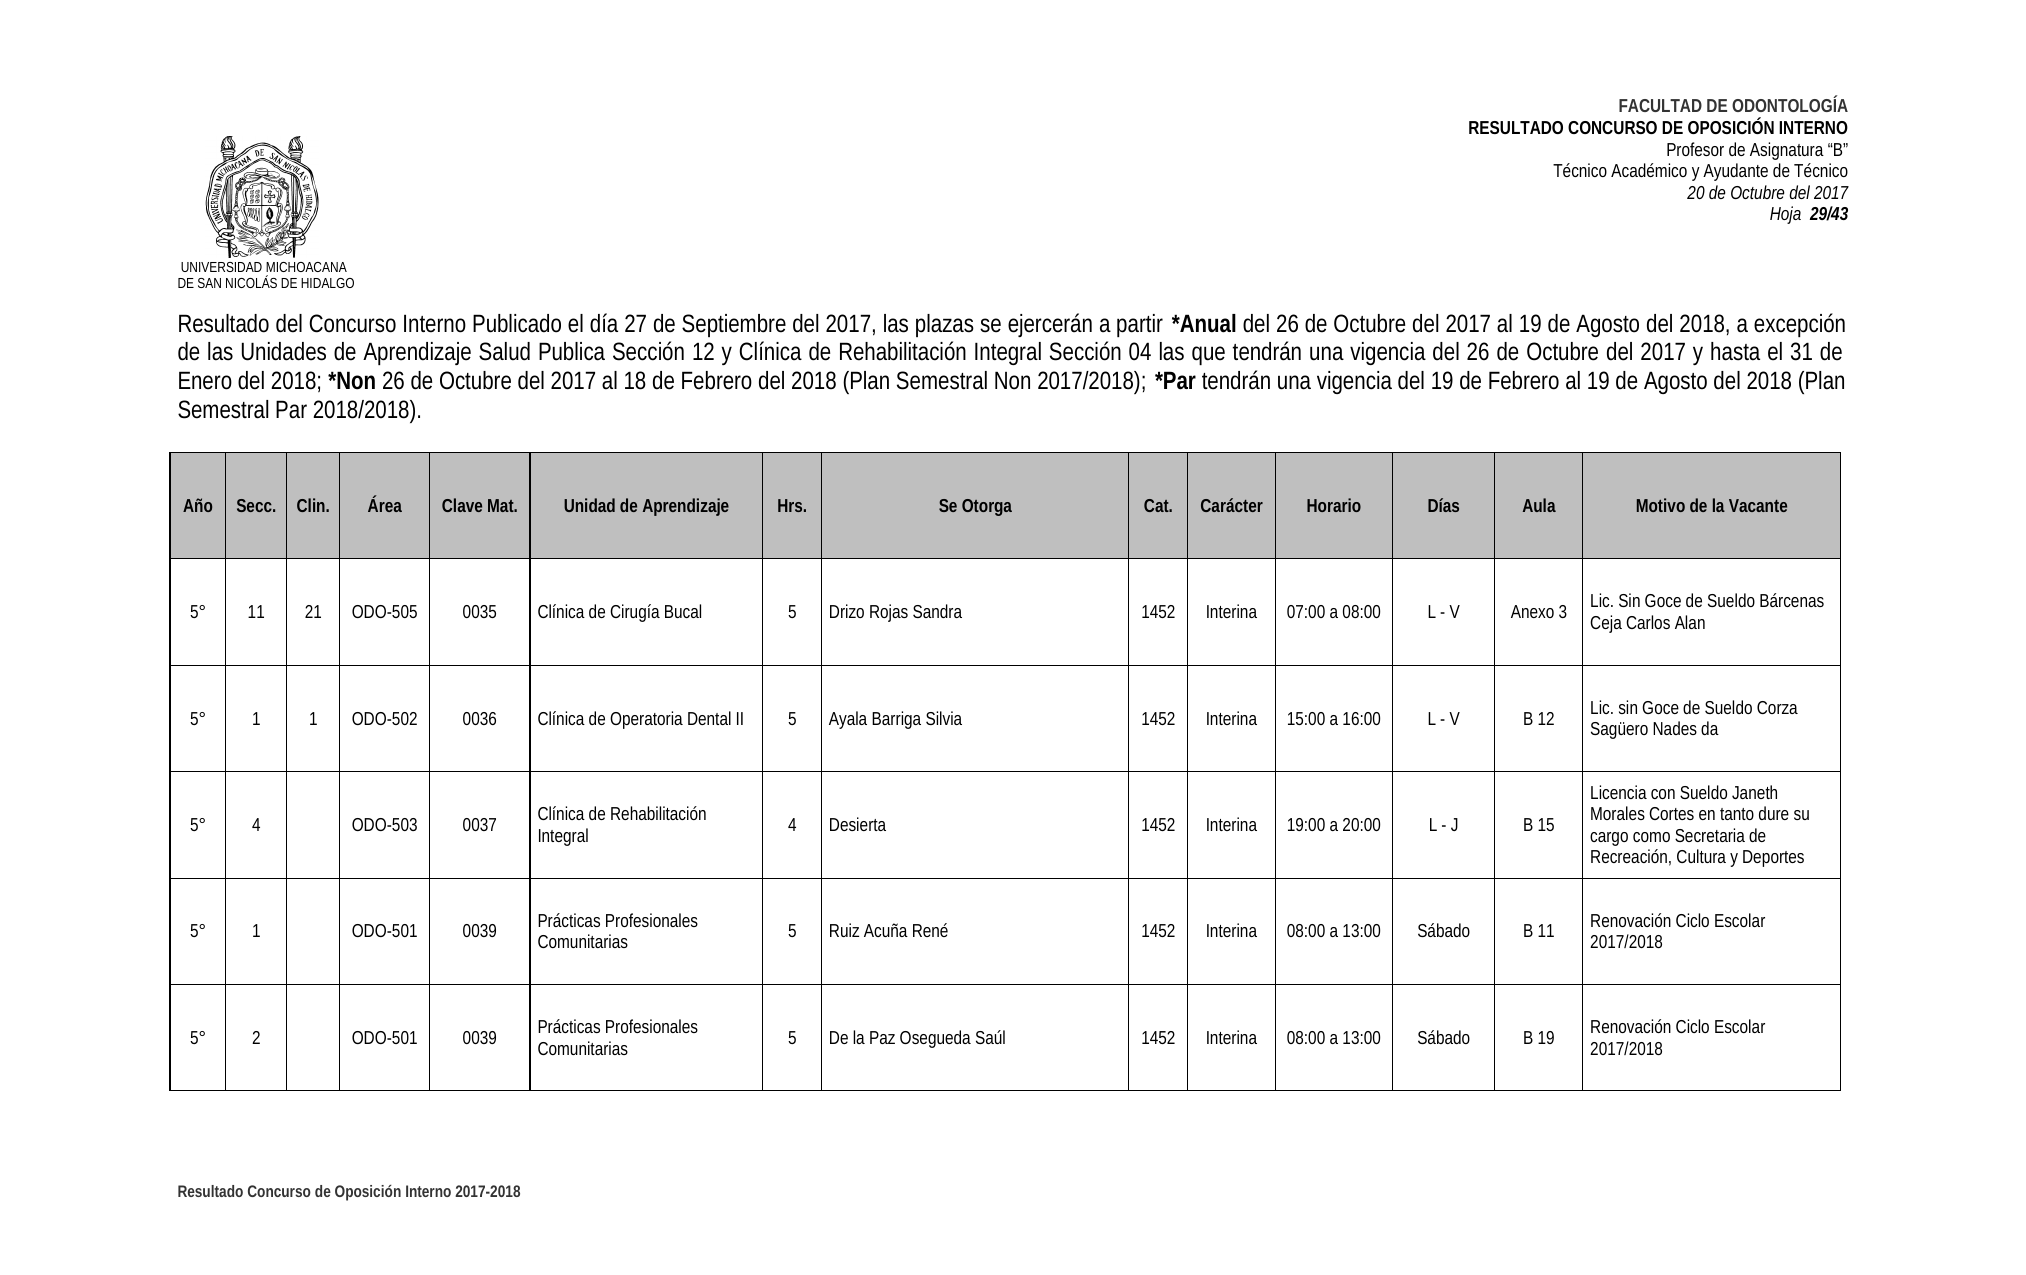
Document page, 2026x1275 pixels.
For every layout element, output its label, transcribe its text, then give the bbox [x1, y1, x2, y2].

table_cell 07:00 a 08:00 [1276, 559, 1392, 665]
table_cell 5° [171, 879, 225, 984]
table_cell 11 [226, 559, 286, 665]
table_header Año [171, 453, 225, 558]
table_cell B 11 [1495, 879, 1582, 984]
table_cell B 12 [1495, 666, 1582, 771]
table_cell 5 [763, 666, 821, 771]
table_cell Sábado [1393, 879, 1494, 984]
table_cell Ayala Barriga Silvia [822, 666, 1128, 771]
table_header Unidad de Aprendizaje [531, 453, 762, 558]
table_cell ODO-502 [340, 666, 429, 771]
table_cell Clínica de Rehabilitación Integral [531, 772, 762, 877]
table_cell 1452 [1129, 879, 1187, 984]
table_cell Lic. sin Goce de Sueldo Corza Sagüero Nades da [1583, 666, 1840, 771]
table_cell [287, 879, 339, 984]
table_cell 0039 [430, 879, 529, 984]
table_cell [287, 985, 339, 1090]
table_cell 0036 [430, 666, 529, 771]
table_cell 1 [226, 666, 286, 771]
table_cell Drizo Rojas Sandra [822, 559, 1128, 665]
table_cell 08:00 a 13:00 [1276, 879, 1392, 984]
table_cell Interina [1188, 879, 1275, 984]
table_cell Prácticas Profesionales Comunitarias [531, 985, 762, 1090]
table_cell Anexo 3 [1495, 559, 1582, 665]
table_header Clin. [287, 453, 339, 558]
table_cell Licencia con Sueldo Janeth Morales Cortes en tanto dure su cargo como Secretaria de Recreación, Cultura y Deportes [1583, 772, 1840, 877]
table_cell 5° [171, 666, 225, 771]
table_header Área [340, 453, 429, 558]
table_cell Interina [1188, 666, 1275, 771]
table_cell 0039 [430, 985, 529, 1090]
table_cell Desierta [822, 772, 1128, 877]
table_cell B 15 [1495, 772, 1582, 877]
table_cell 1 [287, 666, 339, 771]
table_cell ODO-505 [340, 559, 429, 665]
table_cell B 19 [1495, 985, 1582, 1090]
table_cell [287, 772, 339, 877]
table_cell ODO-503 [340, 772, 429, 877]
table_cell 0037 [430, 772, 529, 877]
table_cell 08:00 a 13:00 [1276, 985, 1392, 1090]
table_cell 5° [171, 985, 225, 1090]
table_cell 4 [763, 772, 821, 877]
table_cell 21 [287, 559, 339, 665]
table_cell Renovación Ciclo Escolar 2017/2018 [1583, 879, 1840, 984]
table_header Motivo de la Vacante [1583, 453, 1840, 558]
table_header Días [1393, 453, 1494, 558]
table_cell 1452 [1129, 772, 1187, 877]
table_header Horario [1276, 453, 1392, 558]
table_cell 5° [171, 772, 225, 877]
table_header Secc. [226, 453, 286, 558]
table_header Clave Mat. [430, 453, 529, 558]
table_cell Ruiz Acuña René [822, 879, 1128, 984]
table_cell L - V [1393, 666, 1494, 771]
table_cell 1452 [1129, 559, 1187, 665]
table_cell 2 [226, 985, 286, 1090]
table_cell Interina [1188, 772, 1275, 877]
table_cell Clínica de Cirugía Bucal [531, 559, 762, 665]
table_cell ODO-501 [340, 985, 429, 1090]
table_cell Clínica de Operatoria Dental II [531, 666, 762, 771]
table_cell Renovación Ciclo Escolar 2017/2018 [1583, 985, 1840, 1090]
table_cell 1 [226, 879, 286, 984]
table_cell De la Paz Osegueda Saúl [822, 985, 1128, 1090]
table_cell Prácticas Profesionales Comunitarias [531, 879, 762, 984]
table_header Hrs. [763, 453, 821, 558]
table_cell ODO-501 [340, 879, 429, 984]
table_header Se Otorga [822, 453, 1128, 558]
table_cell Interina [1188, 985, 1275, 1090]
picture [204, 136, 319, 258]
table_cell 19:00 a 20:00 [1276, 772, 1392, 877]
table_cell 0035 [430, 559, 529, 665]
table_header Cat. [1129, 453, 1187, 558]
table_header Carácter [1188, 453, 1275, 558]
table_cell L - V [1393, 559, 1494, 665]
table_cell 1452 [1129, 985, 1187, 1090]
table_cell L - J [1393, 772, 1494, 877]
table_cell 5° [171, 559, 225, 665]
table_cell Interina [1188, 559, 1275, 665]
table_cell Lic. Sin Goce de Sueldo Bárcenas Ceja Carlos Alan [1583, 559, 1840, 665]
table_cell 1452 [1129, 666, 1187, 771]
table_cell 5 [763, 985, 821, 1090]
table_cell 4 [226, 772, 286, 877]
table_cell 15:00 a 16:00 [1276, 666, 1392, 771]
table_cell Sábado [1393, 985, 1494, 1090]
table_header Aula [1495, 453, 1582, 558]
table_cell 5 [763, 559, 821, 665]
table_cell 5 [763, 879, 821, 984]
